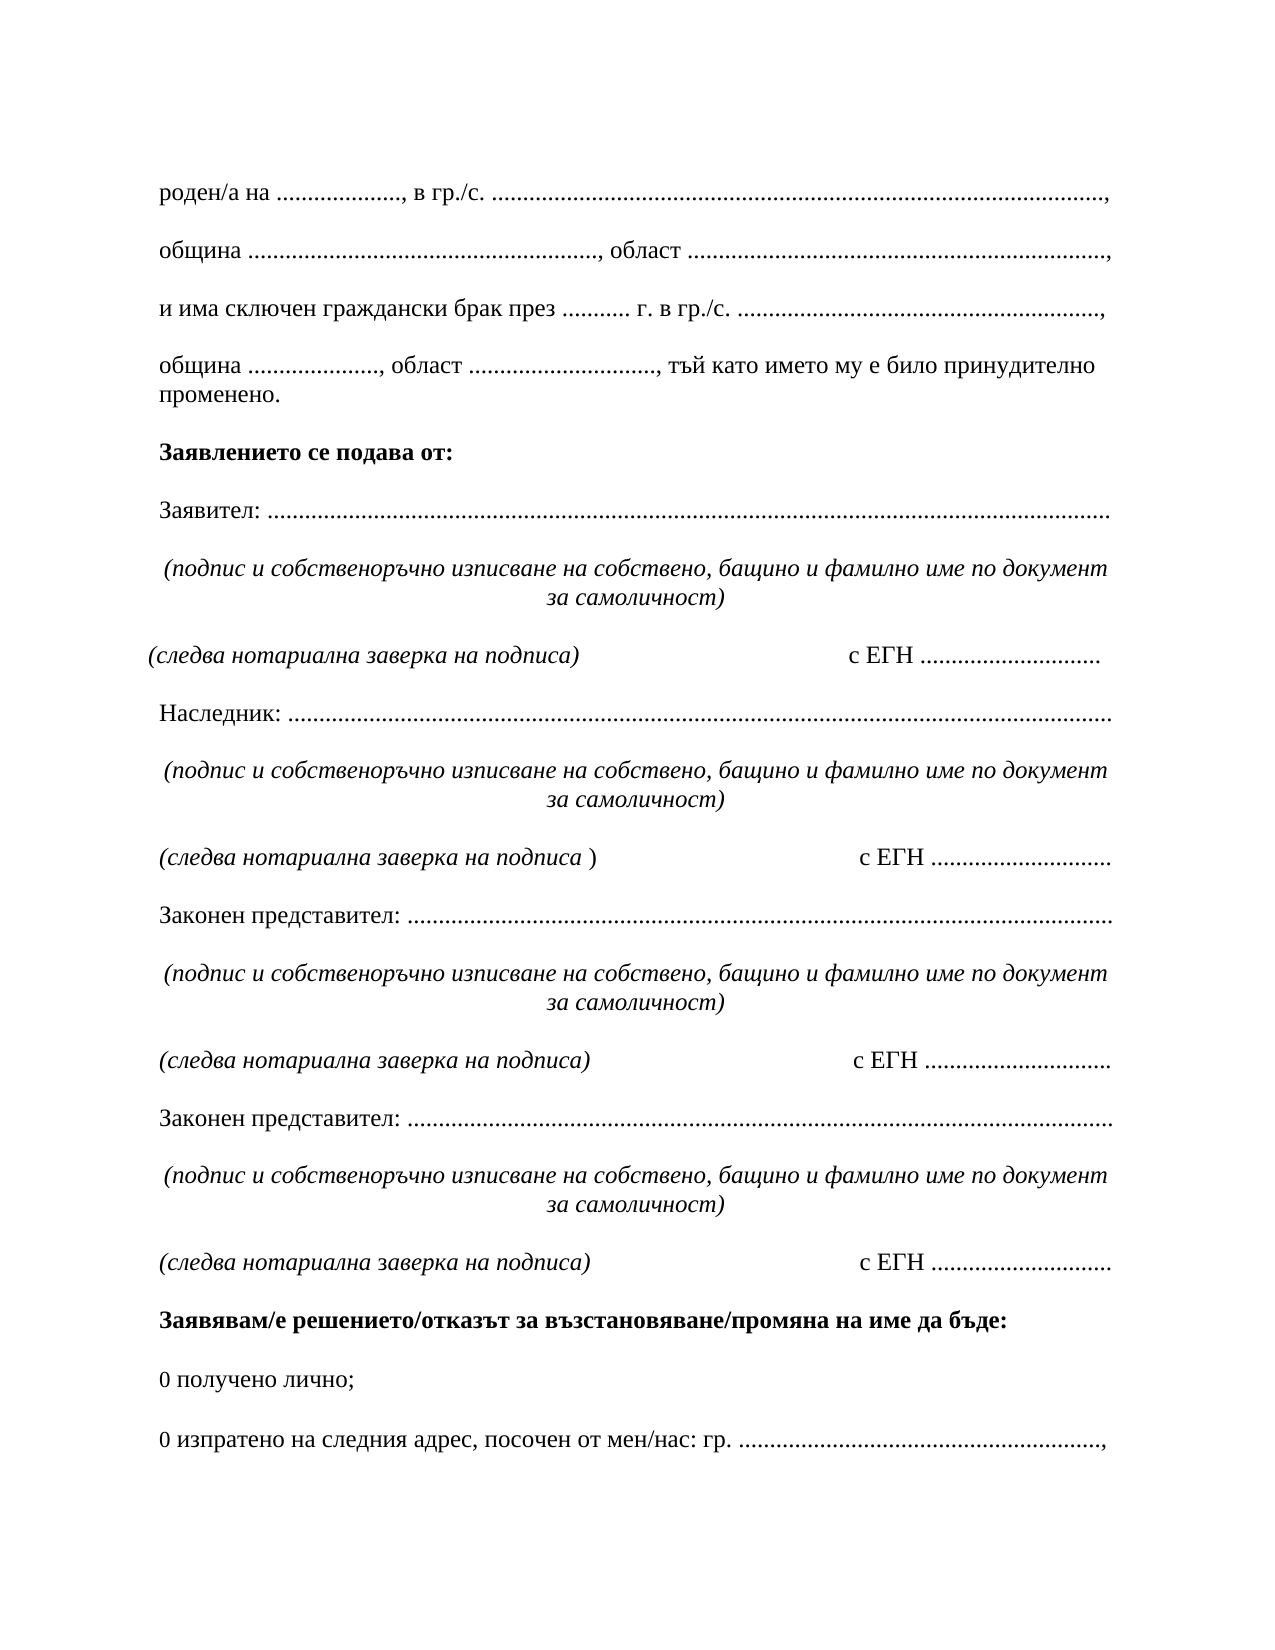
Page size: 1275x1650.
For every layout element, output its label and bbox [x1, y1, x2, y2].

table_header [148, 148, 1126, 1484]
